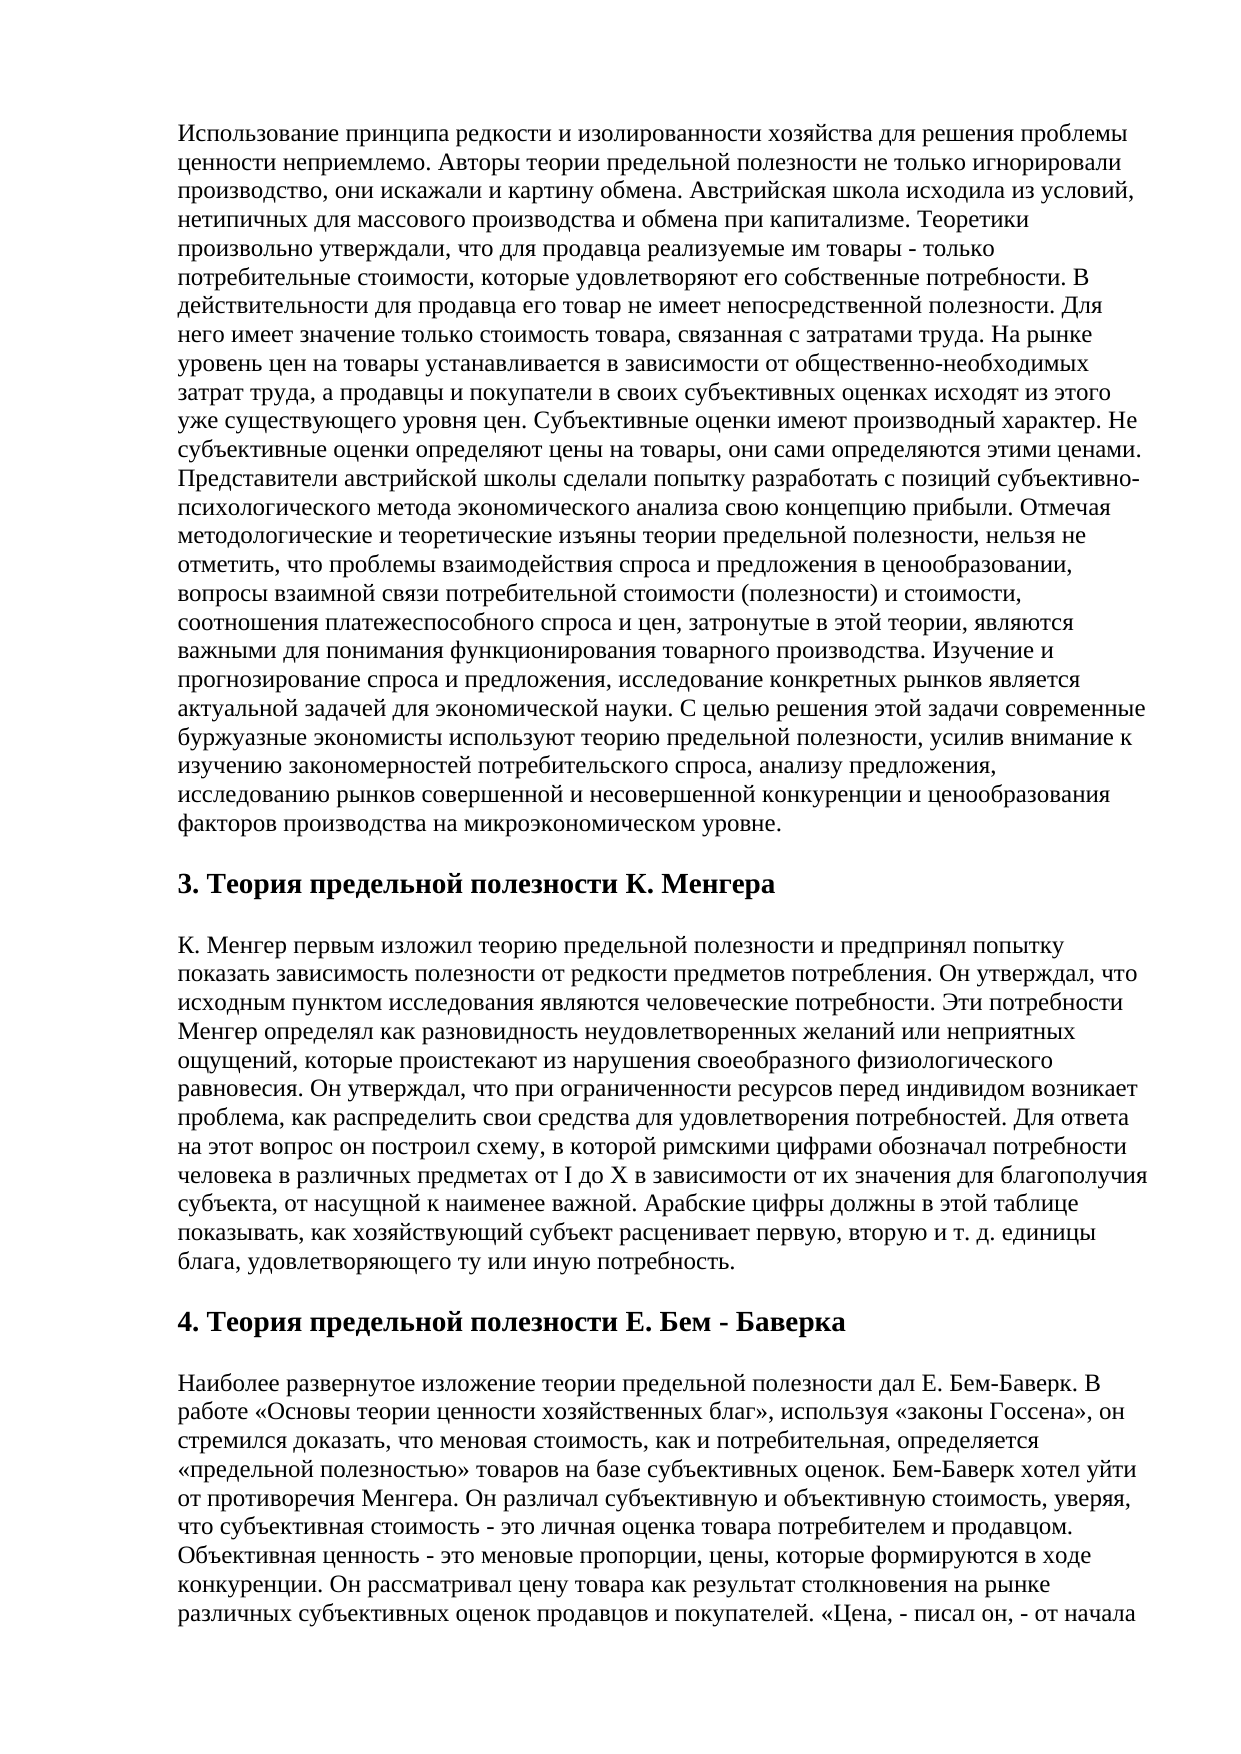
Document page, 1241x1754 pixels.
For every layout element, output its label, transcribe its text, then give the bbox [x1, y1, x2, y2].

text 4. Теория предельной полезности Е. Бем - Баверка [177, 1304, 1152, 1338]
text Использование принципа редкости и изолированности хозяйства для решения проблемы ценности неприемлемо. Авторы теории предельной полезности не только игнорировали производство, они искажали и картину обмена. Австрийская школа исходила из условий, нетипичных для массового производства и обмена при капитализме. Теоретики произвольно утверждали, что для продавца реализуемые им товары - только потребительные стоимости, которые удовлетворяют его собственные потребности. В действительности для продавца его товар не имеет непосредственной полезности. Для него имеет значение только стоимость товара, связанная с затратами труда. На рынке уровень цен на товары устанавливается в зависимости от общественно-необходимых затрат труда, а продавцы и покупатели в своих субъективных оценках исходят из этого уже существующего уровня цен. Субъективные оценки имеют производный характер. Не субъективные оценки определяют цены на товары, они сами определяются этими ценами. Представители австрийской школы сделали попытку разработать с позиций субъективно-психологического метода экономического анализа свою концепцию прибыли. Отмечая методологические и теоретические изъяны теории предельной полезности, нельзя не отметить, что проблемы взаимодействия спроса и предложения в ценообразовании, вопросы взаимной связи потребительной стоимости (полезности) и стоимости, соотношения платежеспособного спроса и цен, затронутые в этой теории, являются важными для понимания функционирования товарного производства. Изучение и прогнозирование спроса и предложения, исследование конкретных рынков является актуальной задачей для экономической науки. С целью решения этой задачи современные буржуазные экономисты используют теорию предельной полезности, усилив внимание к изучению закономерностей потребительского спроса, анализу предложения, исследованию рынков совершенной и несовершенной конкуренции и ценообразования факторов производства на микроэкономическом уровне. [177, 118, 1152, 837]
text 3. Теория предельной полезности К. Менгера [177, 867, 1152, 900]
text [177, 1368, 1152, 1626]
text К. Менгер первым изложил теорию предельной полезности и предпринял попытку показать зависимость полезности от редкости предметов потребления. Он утверждал, что исходным пунктом исследования являются человеческие потребности. Эти потребности Менгер определял как разновидность неудовлетворенных желаний или неприятных ощущений, которые проистекают из нарушения своеобразного физиологического равновесия. Он утверждал, что при ограниченности ресурсов перед индивидом возникает проблема, как распределить свои средства для удовлетворения потребностей. Для ответа на этот вопрос он построил схему, в которой римскими цифрами обозначал потребности человека в различных предметах от I до X в зависимости от их значения для благополучия субъекта, от насущной к наименее важной. Арабские цифры должны в этой таблице показывать, как хозяйствующий субъект расценивает первую, вторую и т. д. единицы блага, удовлетворяющего ту или иную потребность. [177, 930, 1152, 1275]
